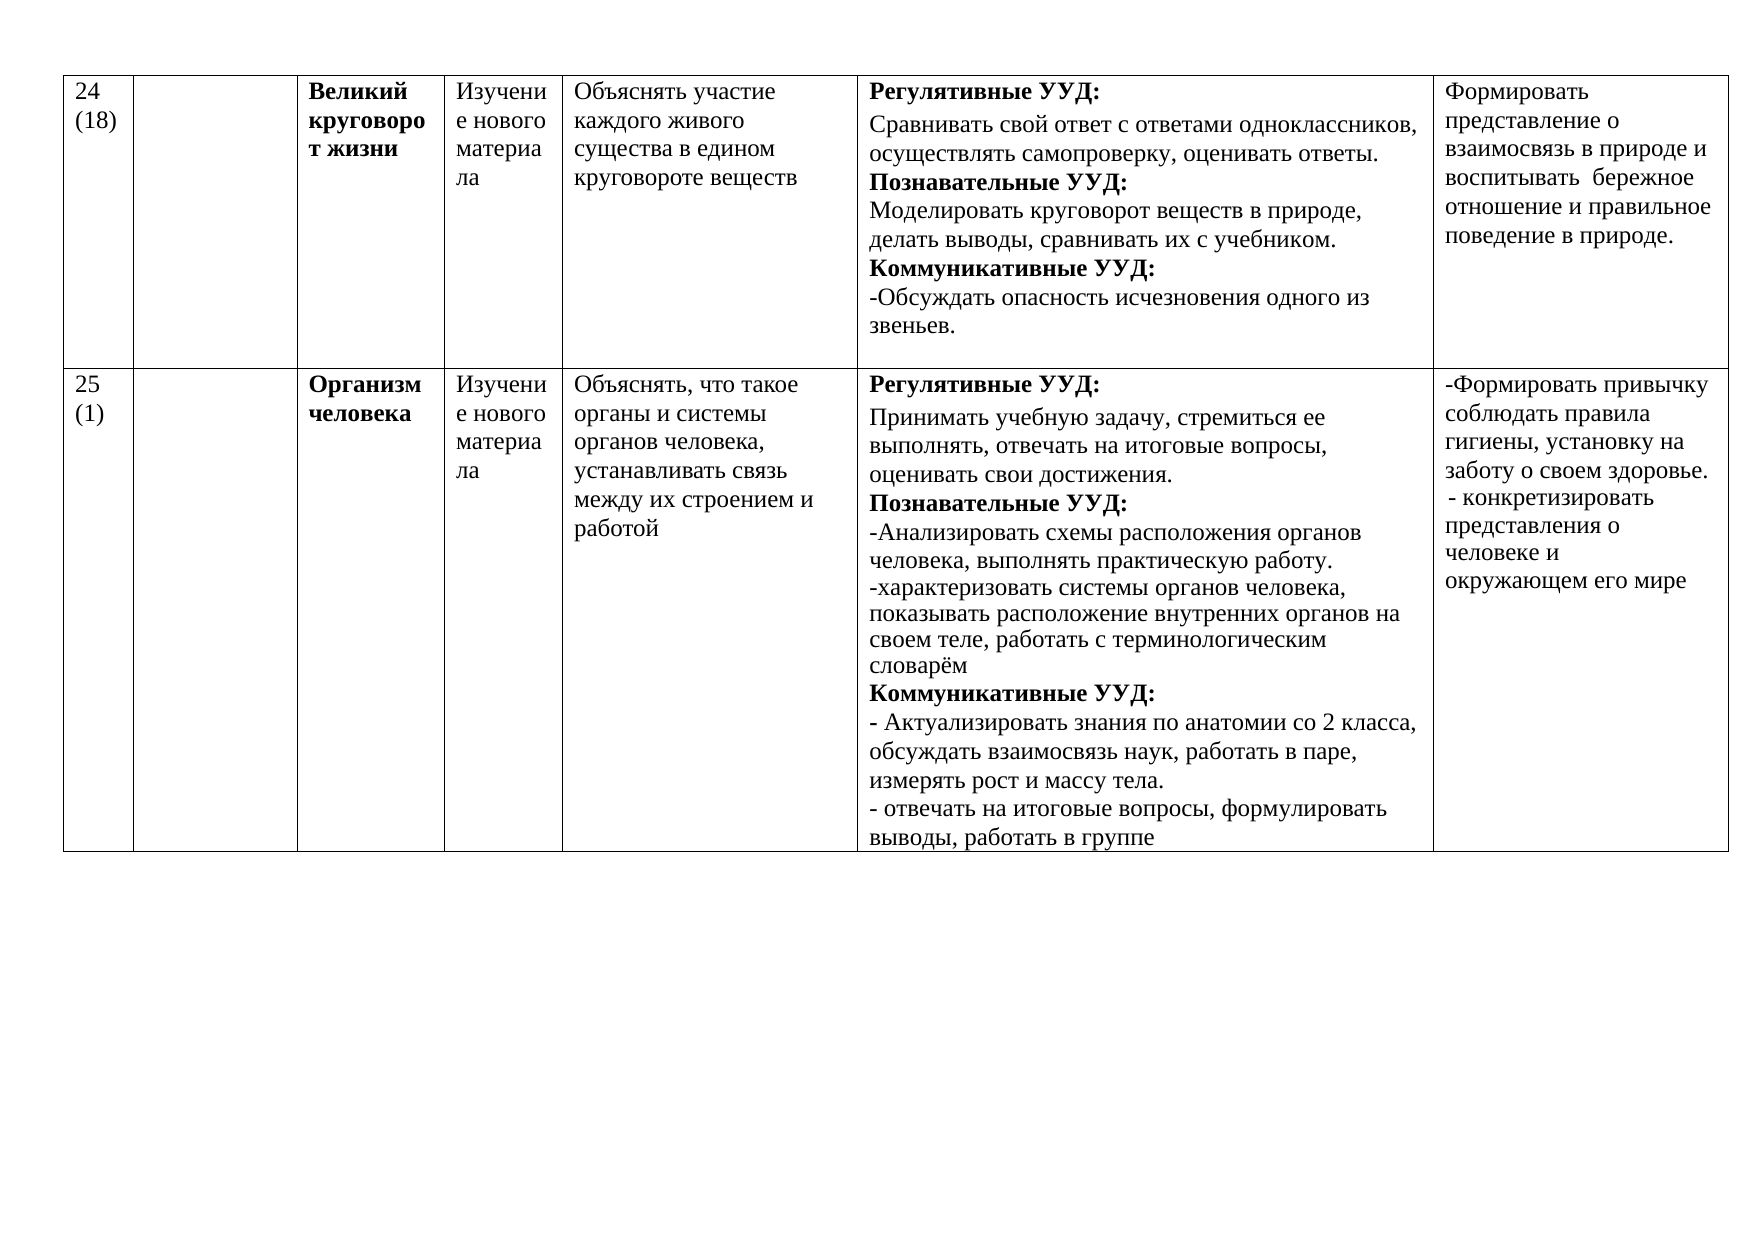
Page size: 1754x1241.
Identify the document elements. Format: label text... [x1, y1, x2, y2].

table_cell Великий круговорот жизни [298, 76, 444, 368]
table_cell [134, 76, 297, 368]
table_cell Изучение нового материала [445, 369, 562, 851]
table_cell [134, 369, 297, 851]
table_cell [445, 76, 562, 368]
table_cell -Формировать привычку соблюдать правила гигиены, установку на заботу о своем здоровье. - конкретизировать представления о человеке и окружающем его мире [1434, 369, 1728, 851]
table_cell Объяснять участие каждого живого существа в едином круговороте веществ [563, 76, 857, 368]
table_cell Формировать представление о взаимосвязь в природе и воспитывать бережное отношение и правильное поведение в природе. [1434, 76, 1728, 368]
table_cell Регулятивные УУД: Принимать учебную задачу, стремиться ее выполнять, отвечать на итоговые вопросы, оценивать свои достижения. Познавательные УУД: -Анализировать схемы расположения органов человека, выполнять практическую работу. -характеризовать системы органов человека, показывать расположение внутренних органов на своем теле, работать с терминологическим словарём Коммуникативные УУД: - Актуализировать знания по анатомии со 2 класса, обсуждать взаимосвязь наук, работать в паре, измерять рост и массу тела. - отвечать на итоговые вопросы, формулировать выводы, работать в группе [858, 369, 1433, 851]
table_cell Объяснять, что такое органы и системы органов человека, устанавливать связь между их строением и работой [563, 369, 857, 851]
table_cell Организм человека [298, 369, 444, 851]
table_cell 24 (18) [64, 76, 133, 368]
table_cell 25 (1) [64, 369, 133, 851]
table_cell Регулятивные УУД: Сравнивать свой ответ с ответами одноклассников, осуществлять самопроверку, оценивать ответы. Познавательные УУД: Моделировать круговорот веществ в природе, делать выводы, сравнивать их с учебником. Коммуникативные УУД: -Обсуждать опасность исчезновения одного из звеньев. [858, 76, 1433, 368]
